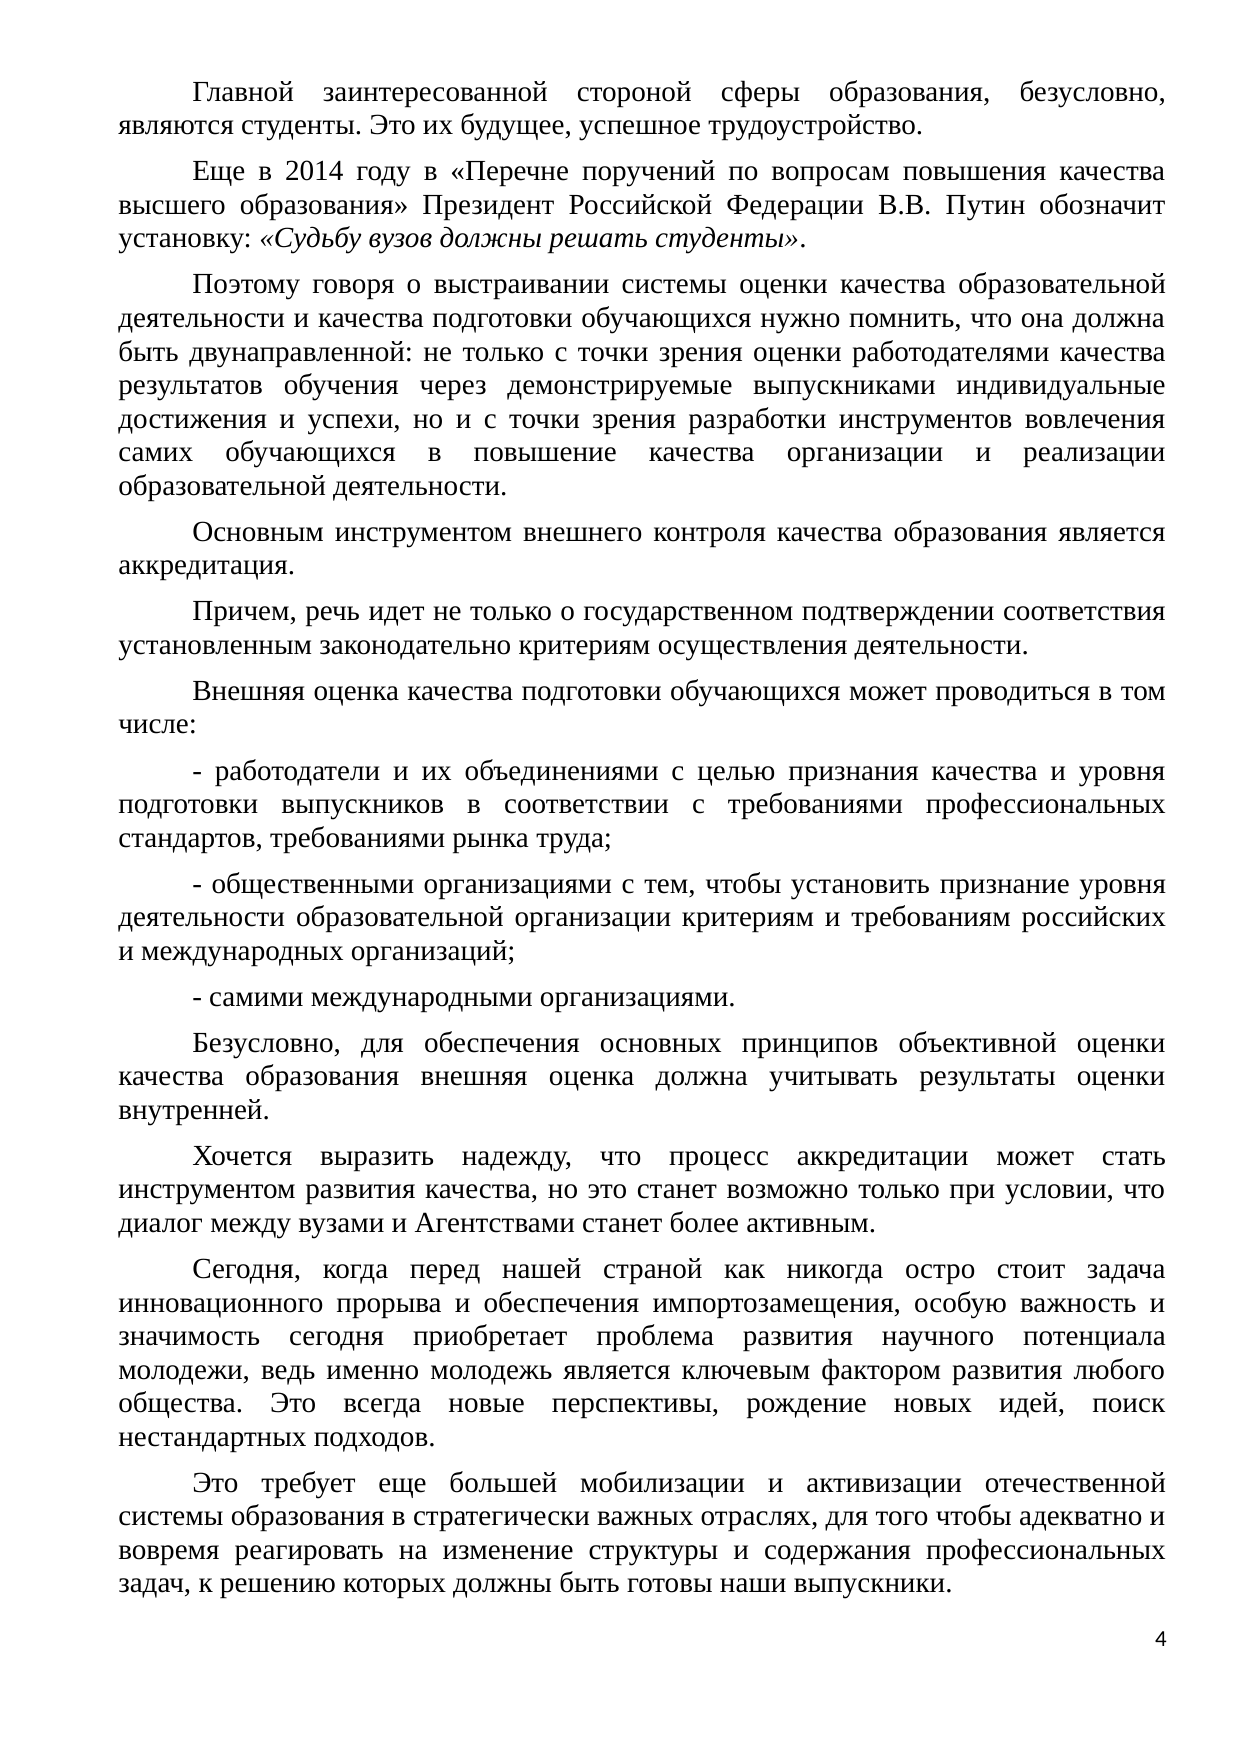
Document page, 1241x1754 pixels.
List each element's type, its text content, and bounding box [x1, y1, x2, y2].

text - общественными организациями с тем, чтобы установить признание уровня деятельности образовательной организации критериям и требованиям российских и международных организаций; [118, 866, 1167, 966]
text Внешняя оценка качества подготовки обучающихся может проводиться в том числе: [118, 673, 1167, 740]
text Основным инструментом внешнего контроля качества образования является аккредитация. [118, 514, 1167, 581]
text Главной заинтересованной стороной сферы образования, безусловно, являются студенты. Это их будущее, успешное трудоустройство. [118, 74, 1167, 141]
text Поэтому говоря о выстраивании системы оценки качества образовательной деятельности и качества подготовки обучающихся нужно помнить, что она должна быть двунаправленной: не только с точки зрения оценки работодателями качества результатов обучения через демонстрируемые выпускниками индивидуальные достижения и успехи, но и с точки зрения разработки инструментов вовлечения самих обучающихся в повышение качества организации и реализации образовательной деятельности. [118, 267, 1167, 501]
text Сегодня, когда перед нашей страной как никогда остро стоит задача инновационного прорыва и обеспечения импортозамещения, особую важность и значимость сегодня приобретает проблема развития научного потенциала молодежи, ведь именно молодежь является ключевым фактором развития любого общества. Это всегда новые перспективы, рождение новых идей, поиск нестандартных подходов. [118, 1251, 1167, 1452]
text - работодатели и их объединениями с целью признания качества и уровня подготовки выпускников в соответствии с требованиями профессиональных стандартов, требованиями рынка труда; [118, 753, 1167, 853]
text Причем, речь идет не только о государственном подтверждении соответствия установленным законодательно критериям осуществления деятельности. [118, 593, 1167, 661]
text Это требует еще большей мобилизации и активизации отечественной системы образования в стратегически важных отраслях, для того чтобы адекватно и вовремя реагировать на изменение структуры и содержания профессиональных задач, к решению которых должны быть готовы наши выпускники. [118, 1465, 1167, 1599]
text - самими международными организациями. [118, 979, 1167, 1012]
text Хочется выразить надежду, что процесс аккредитации может стать инструментом развития качества, но это станет возможно только при условии, что диалог между вузами и Агентствами станет более активным. [118, 1138, 1167, 1239]
text Еще в 2014 году в «Перечне поручений по вопросам повышения качества высшего образования» Президент Российской Федерации В.В. Путин обозначит установку: «Судьбу вузов должны решать студенты». [118, 153, 1167, 254]
text Безусловно, для обеспечения основных принципов объективной оценки качества образования внешняя оценка должна учитывать результаты оценки внутренней. [118, 1025, 1167, 1126]
